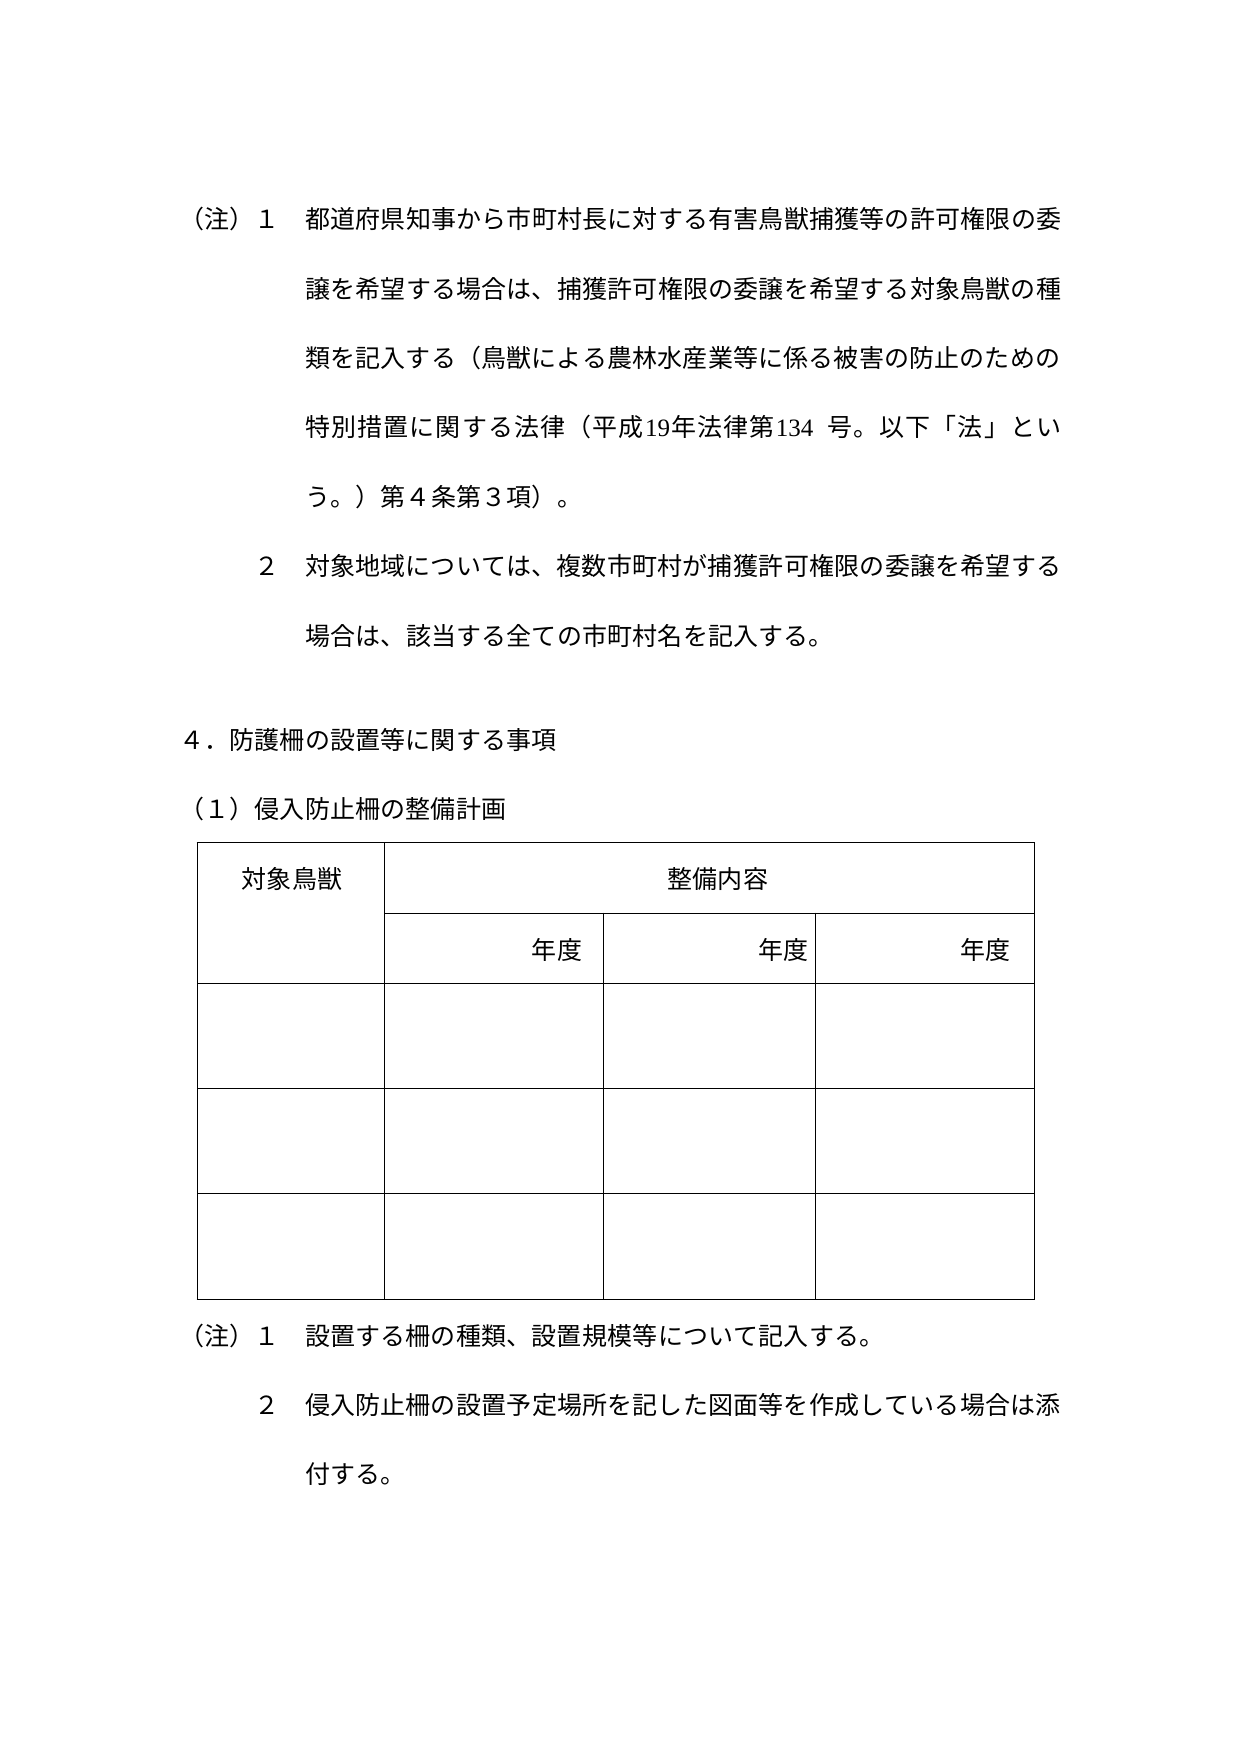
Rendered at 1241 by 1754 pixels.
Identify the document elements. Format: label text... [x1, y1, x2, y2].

table_header 整備内容 [385, 843, 1034, 913]
text ２ 侵入防止柵の設置予定場所を記した図面等を作成している場合は添付する。 [179, 1369, 1061, 1508]
text （注）１ 設置する柵の種類、設置規模等について記入する。 [179, 1299, 1061, 1369]
table_cell [816, 1089, 1034, 1193]
table_cell [198, 1089, 384, 1193]
table_header 対象鳥獣 [198, 843, 384, 983]
text ２ 対象地域については、複数市町村が捕獲許可権限の委譲を希望する場合は、該当する全ての市町村名を記入する。 [179, 530, 1061, 669]
table_cell [385, 1089, 603, 1193]
table_cell [816, 984, 1034, 1088]
table_cell [604, 1089, 815, 1193]
table_cell [198, 984, 384, 1088]
table_cell [385, 984, 603, 1088]
table_cell [604, 1194, 815, 1298]
table_cell 年度 [604, 914, 815, 983]
table_cell [816, 1194, 1034, 1298]
text （注）１ 都道府県知事から市町村長に対する有害鳥獣捕獲等の許可権限の委譲を希望する場合は、捕獲許可権限の委譲を希望する対象鳥獣の種類を記入する（鳥獣による農林水産業等に係る被害の防止のための特別措置に関する法律（平成19年法律第134号。以下「法」という。）第４条第３項）。 [179, 183, 1061, 530]
table_cell 年度 [385, 914, 603, 983]
table_cell [198, 1194, 384, 1298]
table_cell [385, 1194, 603, 1298]
table_cell [604, 984, 815, 1088]
text ４．防護柵の設置等に関する事項 [179, 703, 1061, 773]
text （１）侵入防止柵の整備計画 [179, 773, 1061, 842]
table_cell 年度 [816, 914, 1034, 983]
